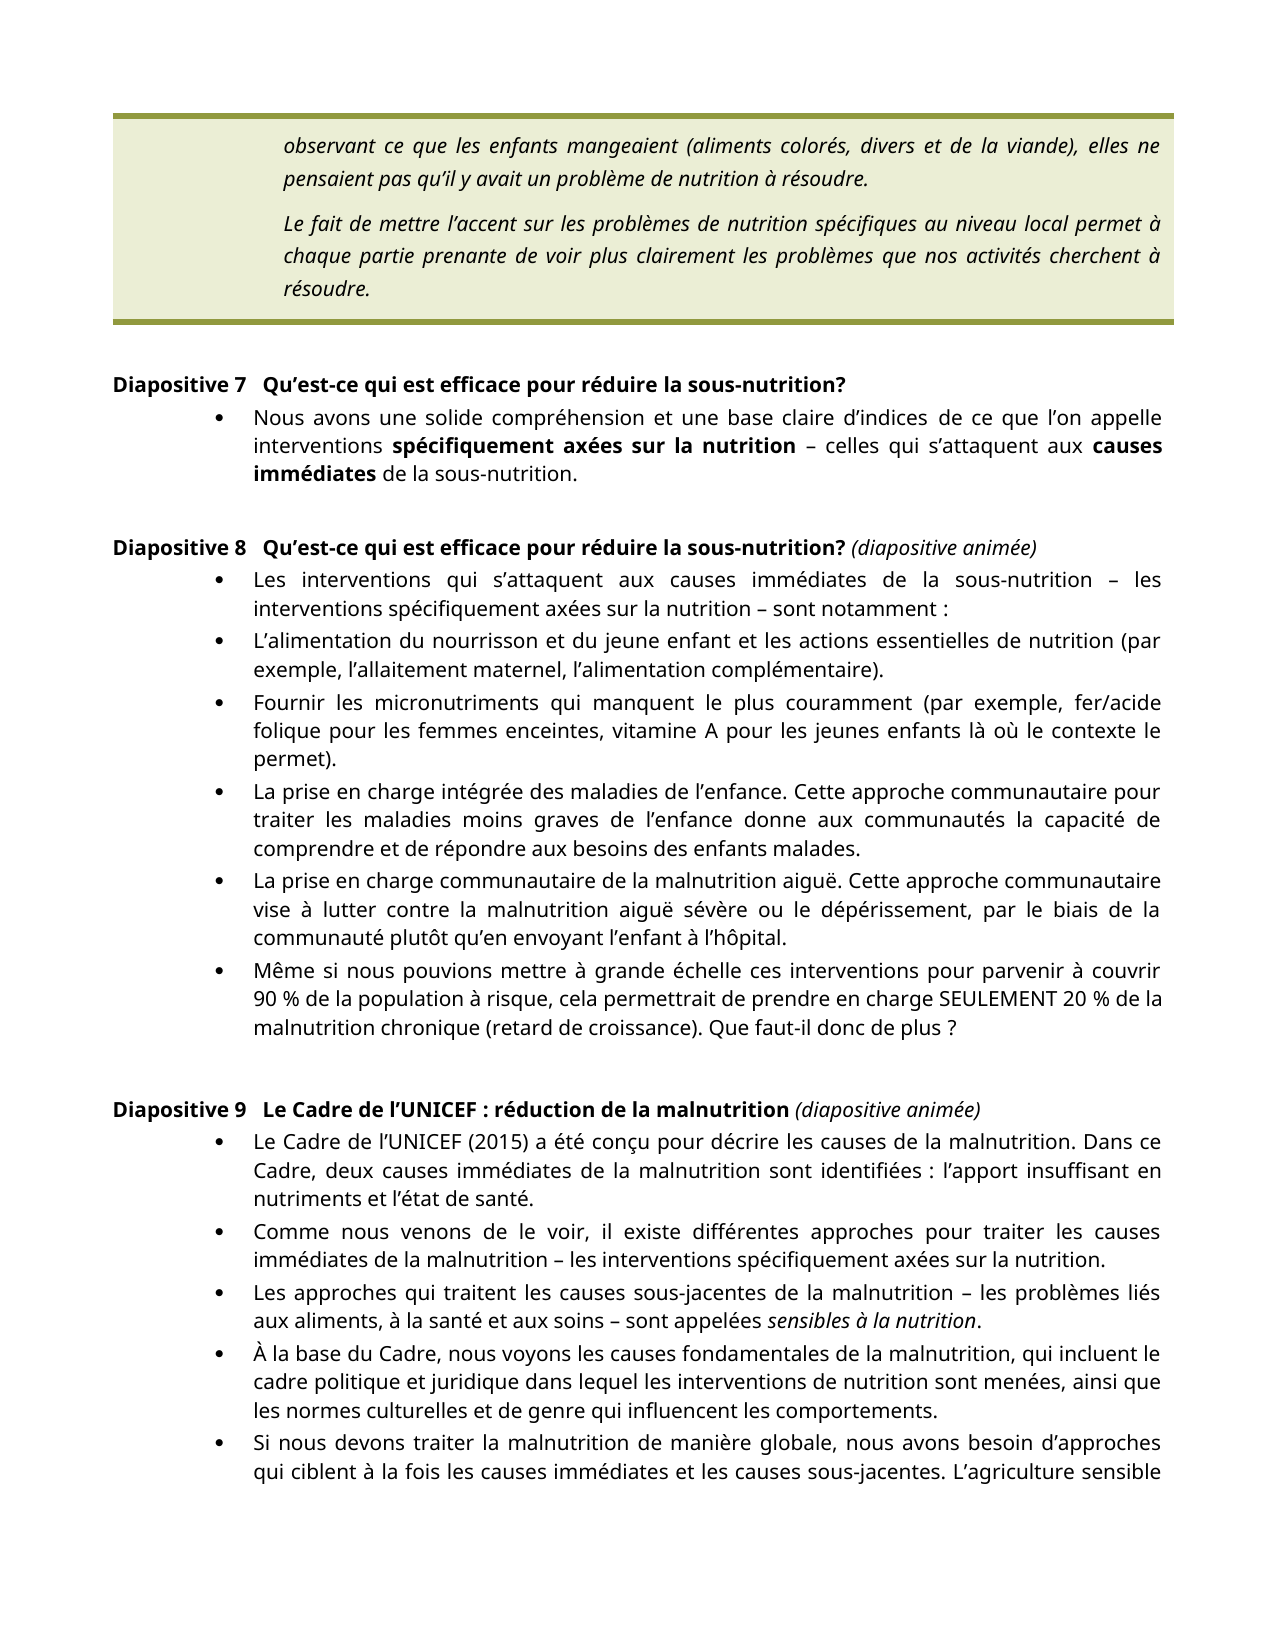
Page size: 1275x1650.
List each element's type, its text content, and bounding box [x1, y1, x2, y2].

text L’alimentation du nourrisson et du jeune enfant et les actions essentielles de nutrition (par exemple, l’allaitement maternel, l’alimentation complémentaire). [216, 627, 1162, 683]
text Les interventions qui s’attaquent aux causes immédiates de la sous-nutrition – les interventions spécifiquement axées sur la nutrition – sont notamment : [216, 566, 1162, 622]
text Même si nous pouvions mettre à grande échelle ces interventions pour parvenir à couvrir 90 % de la population à risque, cela permettrait de prendre en charge SEULEMENT 20 % de la malnutrition chronique (retard de croissance). Que faut-il donc de plus ? [216, 956, 1162, 1041]
table_header [113, 119, 272, 319]
text Diapositive 9 Le Cadre de l’UNICEF : réduction de la malnutrition (diapositive animée) [112, 1095, 1162, 1123]
text La prise en charge communautaire de la malnutrition aiguë. Cette approche communautaire vise à lutter contre la malnutrition aiguë sévère ou le dépérissement, par le biais de la communauté plutôt qu’en envoyant l’enfant à l’hôpital. [216, 867, 1162, 952]
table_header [272, 119, 1174, 319]
text Fournir les micronutriments qui manquent le plus couramment (par exemple, fer/acide folique pour les femmes enceintes, vitamine A pour les jeunes enfants là où le contexte le permet). [216, 688, 1162, 773]
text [216, 1428, 1162, 1485]
text Nous avons une solide compréhension et une base claire d’indices de ce que l’on appelle interventions spécifiquement axées sur la nutrition – celles qui s’attaquent aux causes immédiates de la sous-nutrition. [216, 403, 1162, 488]
text À la base du Cadre, nous voyons les causes fondamentales de la malnutrition, qui incluent le cadre politique et juridique dans lequel les interventions de nutrition sont menées, ainsi que les normes culturelles et de genre qui influencent les comportements. [216, 1339, 1162, 1424]
text Les approches qui traitent les causes sous-jacentes de la malnutrition – les problèmes liés aux aliments, à la santé et aux soins – sont appelées sensibles à la nutrition. [216, 1278, 1162, 1335]
text Comme nous venons de le voir, il existe différentes approches pour traiter les causes immédiates de la malnutrition – les interventions spécifiquement axées sur la nutrition. [216, 1217, 1162, 1274]
text Diapositive 8 Qu’est-ce qui est efficace pour réduire la sous-nutrition? (diapositive animée) [112, 533, 1162, 561]
text Diapositive 7 Qu’est-ce qui est efficace pour réduire la sous-nutrition? [112, 370, 1162, 398]
text Le Cadre de l’UNICEF (2015) a été conçu pour décrire les causes de la malnutrition. Dans ce Cadre, deux causes immédiates de la malnutrition sont identifiées : l’apport insuffisant en nutriments et l’état de santé. [216, 1127, 1162, 1213]
text La prise en charge intégrée des maladies de l’enfance. Cette approche communautaire pour traiter les maladies moins graves de l’enfance donne aux communautés la capacité de comprendre et de répondre aux besoins des enfants malades. [216, 777, 1162, 862]
